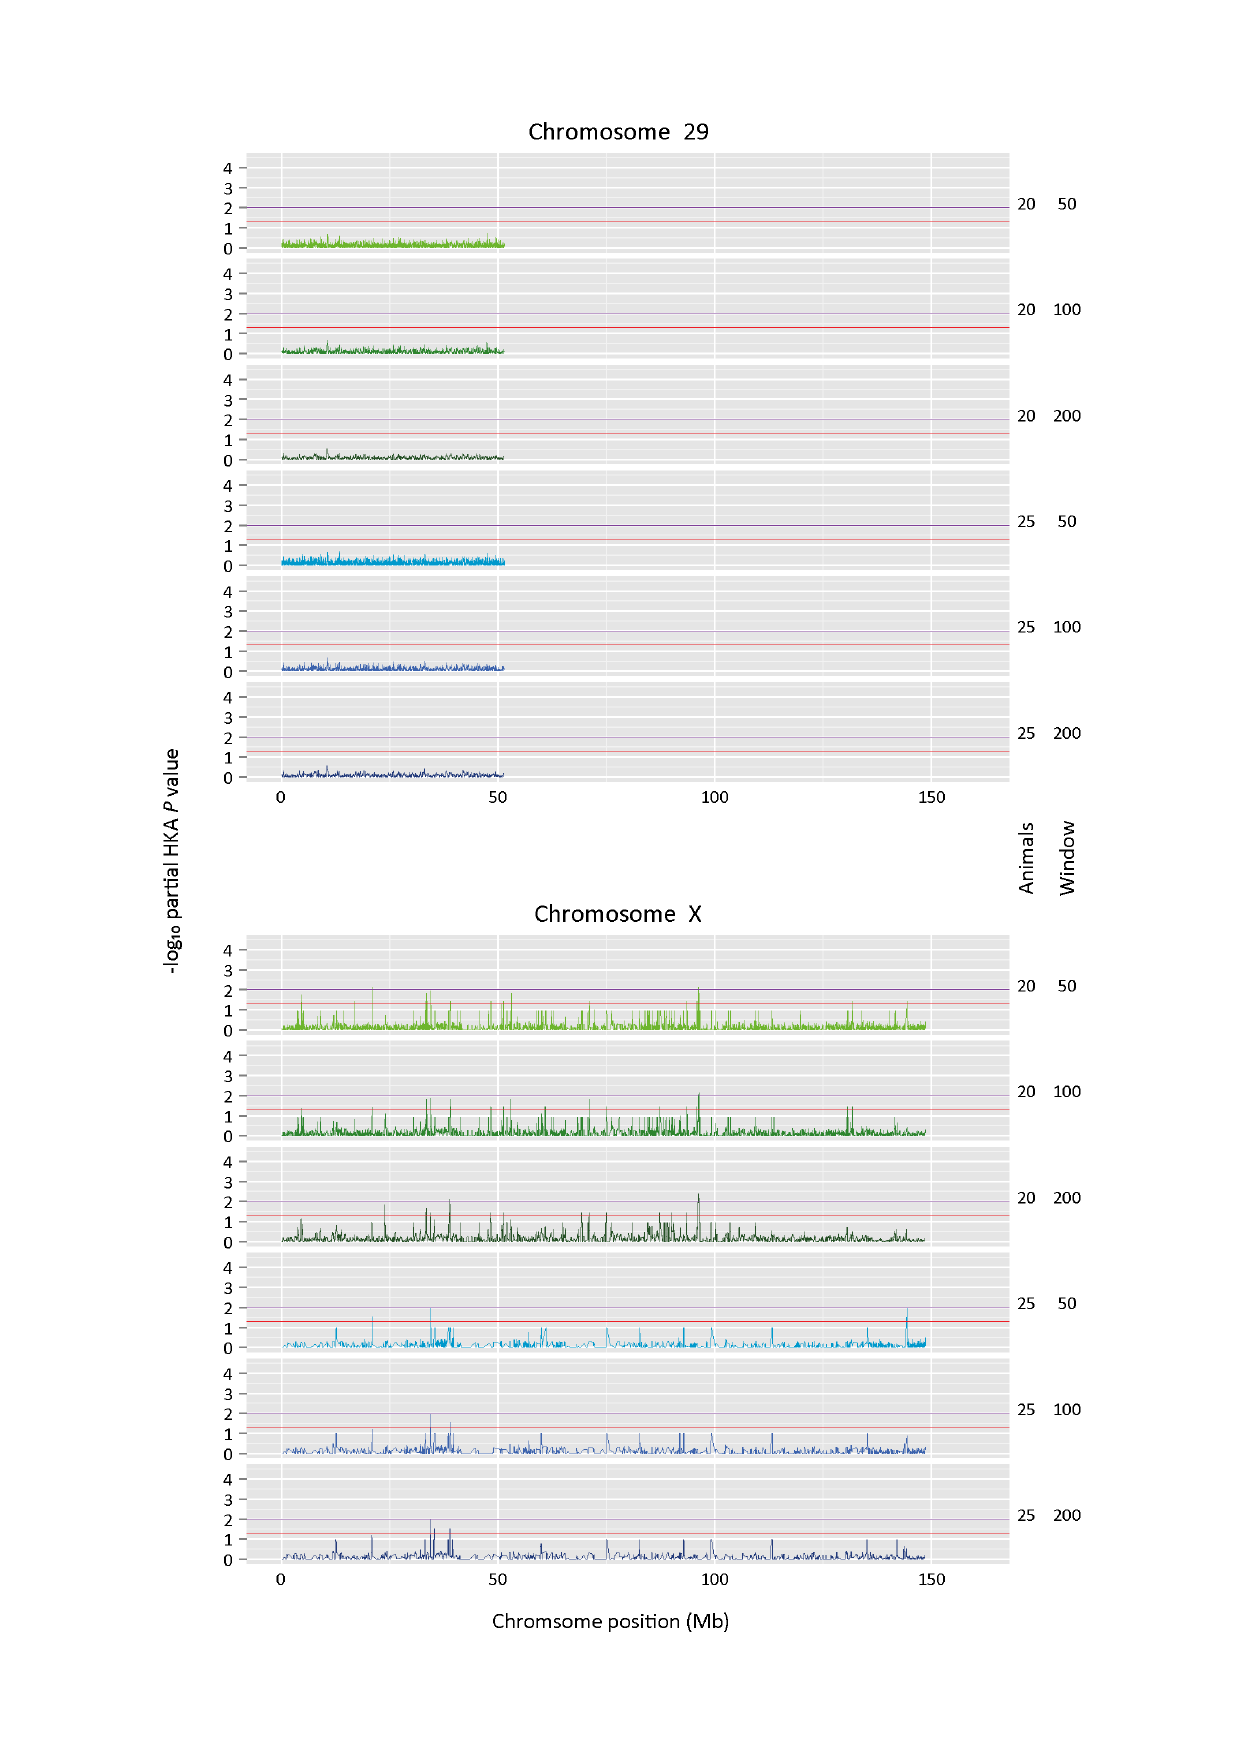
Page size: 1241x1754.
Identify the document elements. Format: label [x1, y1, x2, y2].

picture [158, 118, 1082, 1636]
